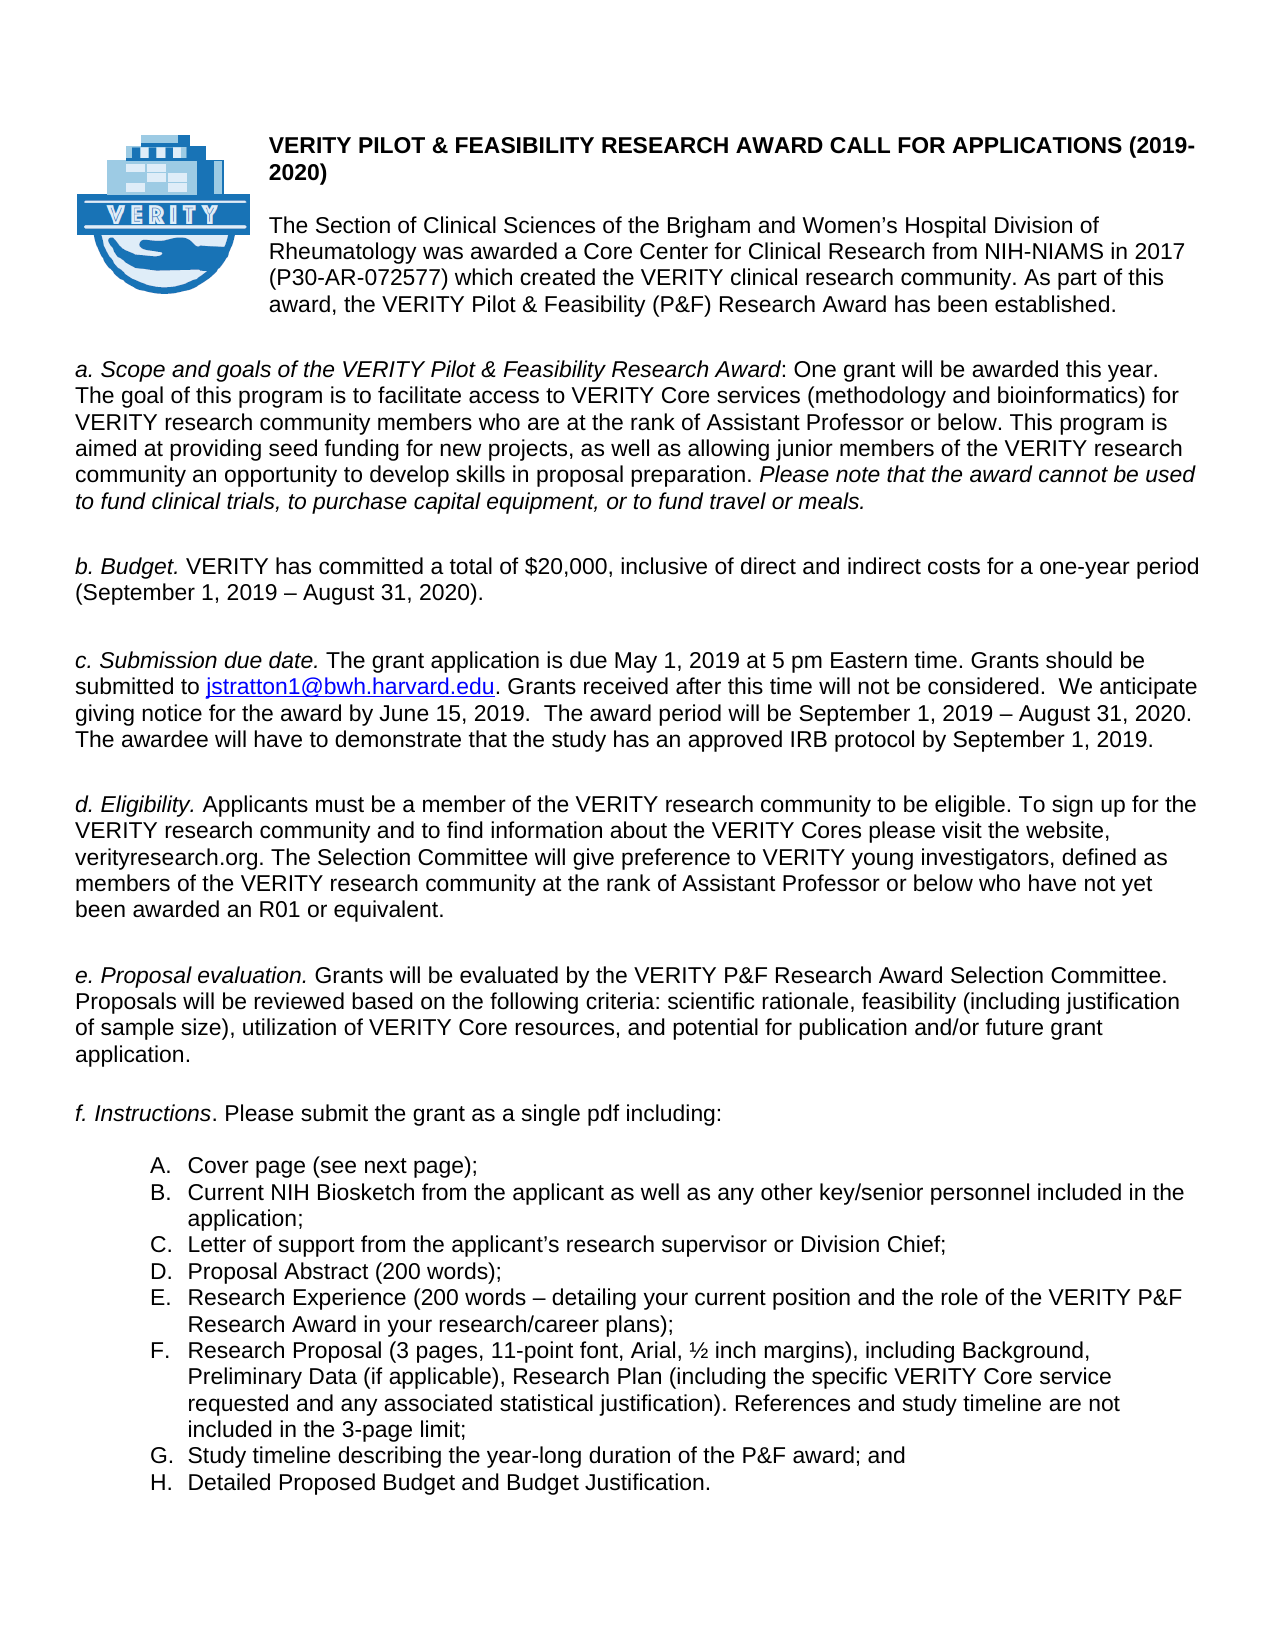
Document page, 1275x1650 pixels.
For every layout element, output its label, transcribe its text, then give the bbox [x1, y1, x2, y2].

text The Section of Clinical Sciences of the Brigham and Women’s Hospital Division of Rheumatology was awarded a Core Center for Clinical Research from NIH-NIAMS in 2017 (P30-AR-072577) which created the VERITY clinical research community. As part of this award, the VERITY Pilot & Feasibility (P&F) Research Award has been established. [75, 212, 1200, 317]
list Research Proposal (3 pages, 11-point font, Arial, ½ inch margins), including Background, Preliminary Data (if applicable), Research Plan (including the specific VERITY Core service requested and any associated statistical justification). References and study timeline are not included in the 3-page limit; [150, 1337, 1200, 1442]
text d. Eligibility. Applicants must be a member of the VERITY research community to be eligible. To sign up for the VERITY research community and to find information about the VERITY Cores please visit the website, verityresearch.org. The Selection Committee will give preference to VERITY young investigators, defined as members of the VERITY research community at the rank of Assistant Professor or below who have not yet been awarded an R01 or equivalent. [75, 791, 1200, 923]
list Study timeline describing the year-long duration of the P&F award; and [150, 1442, 1200, 1469]
text VERITY PILOT & FEASIBILITY RESEARCH AWARD CALL FOR APPLICATIONS (2019-2020) [255, 132, 1200, 185]
list Cover page (see next page); [150, 1152, 1200, 1179]
list Letter of support from the applicant’s research supervisor or Division Chief; [150, 1231, 1200, 1258]
list Proposal Abstract (200 words); [150, 1258, 1200, 1284]
text e. Proposal evaluation. Grants will be evaluated by the VERITY P&F Research Award Selection Committee. Proposals will be reviewed based on the following criteria: scientific rationale, feasibility (including justification of sample size), utilization of VERITY Core resources, and potential for publication and/or future grant application. [75, 962, 1200, 1067]
list Detailed Proposed Budget and Budget Justification. [150, 1469, 1200, 1495]
text a. Scope and goals of the VERITY Pilot & Feasibility Research Award: One grant will be awarded this year. The goal of this program is to facilitate access to VERITY Core services (methodology and bioinformatics) for VERITY research community members who are at the rank of Assistant Professor or below. This program is aimed at providing seed funding for new projects, as well as allowing junior members of the VERITY research community an opportunity to develop skills in proposal preparation. Please note that the award cannot be used to fund clinical trials, to purchase capital equipment, or to fund travel or meals. [75, 356, 1200, 514]
text c. Submission due date. The grant application is due May 1, 2019 at 5 pm Eastern time. Grants should be submitted to jstratton1@bwh.harvard.edu. Grants received after this time will not be considered. We anticipate giving notice for the award by June 15, 2019. The award period will be September 1, 2019 – August 31, 2020. The awardee will have to demonstrate that the study has an approved IRB protocol by September 1, 2019. [75, 647, 1200, 752]
list Current NIH Biosketch from the applicant as well as any other key/senior personnel included in the application; [150, 1179, 1200, 1231]
text f. Instructions. Please submit the grant as a single pdf including: [75, 1100, 1200, 1126]
picture [75, 132, 255, 302]
list Research Experience (200 words – detailing your current position and the role of the VERITY P&F Research Award in your research/career plans); [150, 1284, 1200, 1337]
text b. Budget. VERITY has committed a total of $20,000, inclusive of direct and indirect costs for a one-year period (September 1, 2019 – August 31, 2020). [75, 553, 1200, 606]
